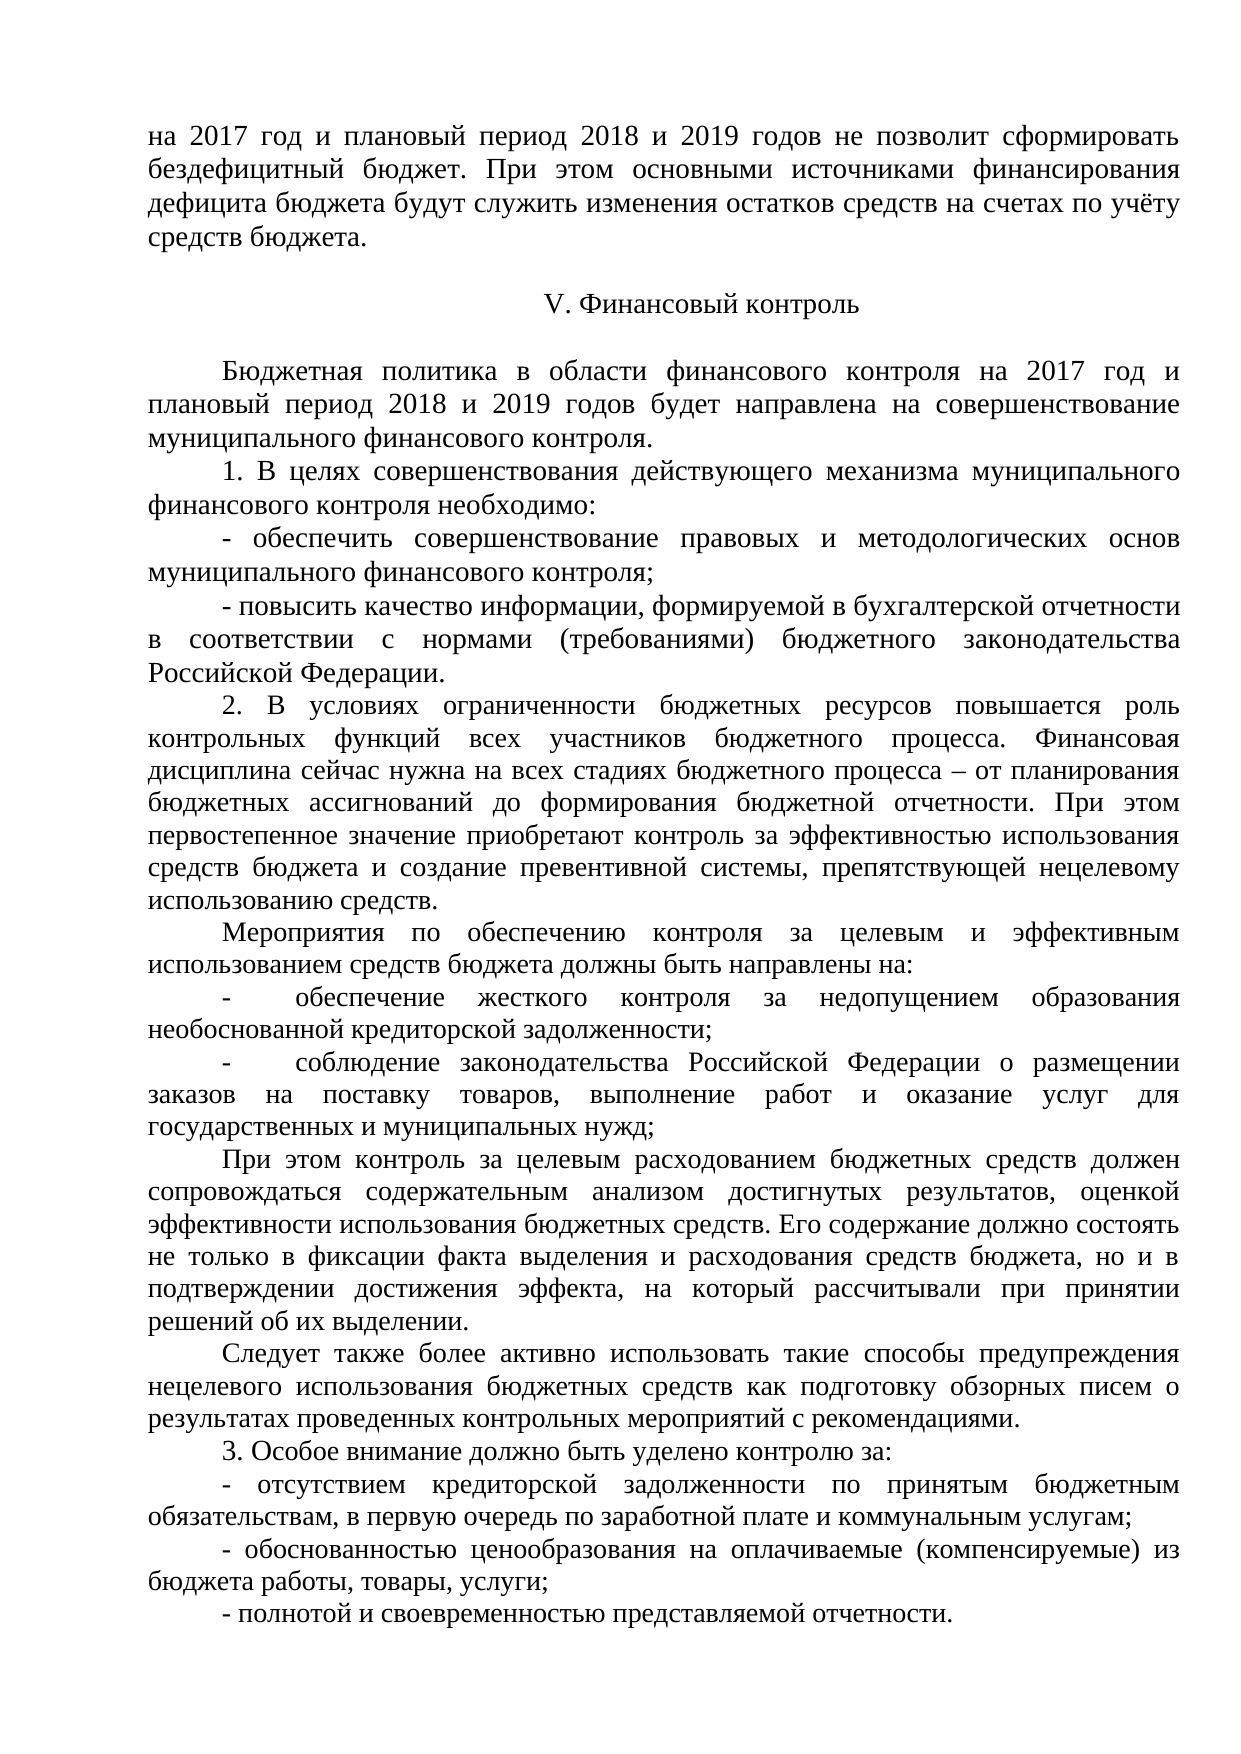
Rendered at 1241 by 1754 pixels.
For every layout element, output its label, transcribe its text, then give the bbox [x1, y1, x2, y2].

text - обеспечить совершенствование правовых и методологических основ муниципального финансового контроля; [148, 521, 1181, 588]
text Бюджетная политика в области финансового контроля на 2017 год и плановый период 2018 и 2019 годов будет направлена на совершенствование муниципального финансового контроля. [148, 353, 1181, 453]
text - полнотой и своевременностью представляемой отчетности. [148, 1597, 1181, 1629]
list обеспечение жесткого контроля за недопущением образования необоснованной кредиторской задолженности; [148, 980, 1181, 1045]
text 3. Особое внимание должно быть уделено контролю за: [148, 1433, 1181, 1467]
text Следует также более активно использовать такие способы предупреждения нецелевого использования бюджетных средств как подготовку обзорных писем о результатах проведенных контрольных мероприятий с рекомендациями. [148, 1336, 1181, 1433]
text Мероприятия по обеспечению контроля за целевым и эффективным использованием средств бюджета должны быть направлены на: [148, 915, 1181, 980]
list соблюдение законодательства Российской Федерации о размещении заказов на поставку товаров, выполнение работ и оказание услуг для государственных и муниципальных нужд; [148, 1045, 1181, 1142]
text - отсутствием кредиторской задолженности по принятым бюджетным обязательствам, в первую очередь по заработной плате и коммунальным услугам; [148, 1467, 1181, 1532]
text - обоснованностью ценообразования на оплачиваемые (компенсируемые) из бюджета работы, товары, услуги; [148, 1532, 1181, 1597]
text - повысить качество информации, формируемой в бухгалтерской отчетности в соответствии с нормами (требованиями) бюджетного законодательства Российской Федерации. [148, 588, 1181, 688]
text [148, 118, 1181, 252]
text V. Финансовый контроль [148, 286, 1181, 319]
text 2. В условиях ограниченности бюджетных ресурсов повышается роль контрольных функций всех участников бюджетного процесса. Финансовая дисциплина сейчас нужна на всех стадиях бюджетного процесса – от планирования бюджетных ассигнований до формирования бюджетной отчетности. При этом первостепенное значение приобретают контроль за эффективностью использования средств бюджета и создание превентивной системы, препятствующей нецелевому использованию средств. [148, 688, 1181, 915]
text 1. В целях совершенствования действующего механизма муниципального финансового контроля необходимо: [148, 453, 1181, 521]
text При этом контроль за целевым расходованием бюджетных средств должен сопровождаться содержательным анализом достигнутых результатов, оценкой эффективности использования бюджетных средств. Его содержание должно состоять не только в фиксации факта выделения и расходования средств бюджета, но и в подтверждении достижения эффекта, на который рассчитывали при принятии решений об их выделении. [148, 1142, 1181, 1336]
